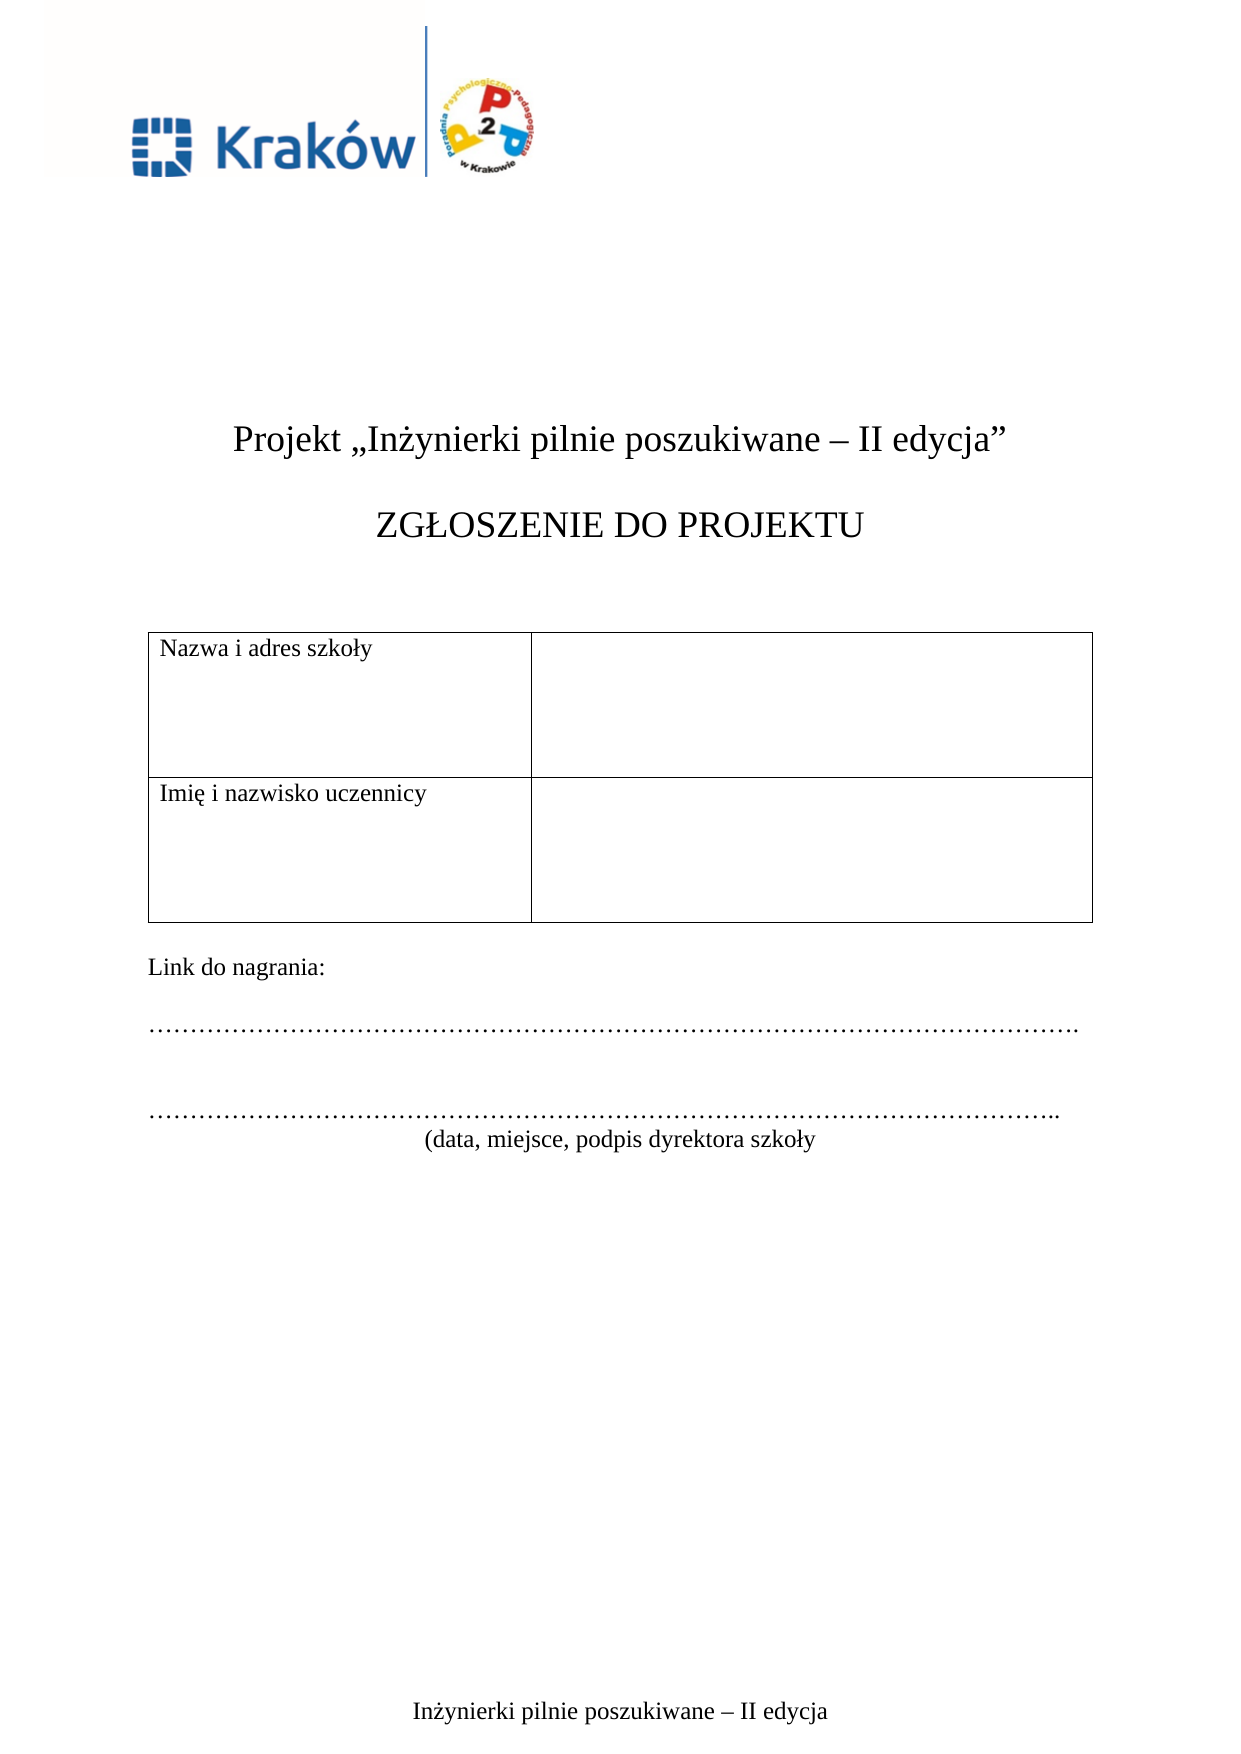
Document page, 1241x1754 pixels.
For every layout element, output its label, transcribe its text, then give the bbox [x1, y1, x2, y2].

text Projekt „Inżynierki pilnie poszukiwane – II edycja” [148, 417, 1093, 460]
text ZGŁOSZENIE DO PROJEKTU [148, 503, 1093, 546]
text …………………………………………………………………………………………………. [148, 1009, 1093, 1038]
picture [440, 78, 534, 177]
text Link do nagrania: [148, 952, 1093, 980]
table_header Nazwa i adres szkoły [149, 633, 531, 777]
table_cell [532, 778, 1092, 922]
table_header [532, 633, 1092, 777]
picture [44, 0, 428, 177]
text (data, miejsce, podpis dyrektora szkoły [148, 1124, 1093, 1153]
text ……………………………………………………………………………………………….. [148, 1095, 1093, 1124]
table_cell Imię i nazwisko uczennicy [149, 778, 531, 922]
